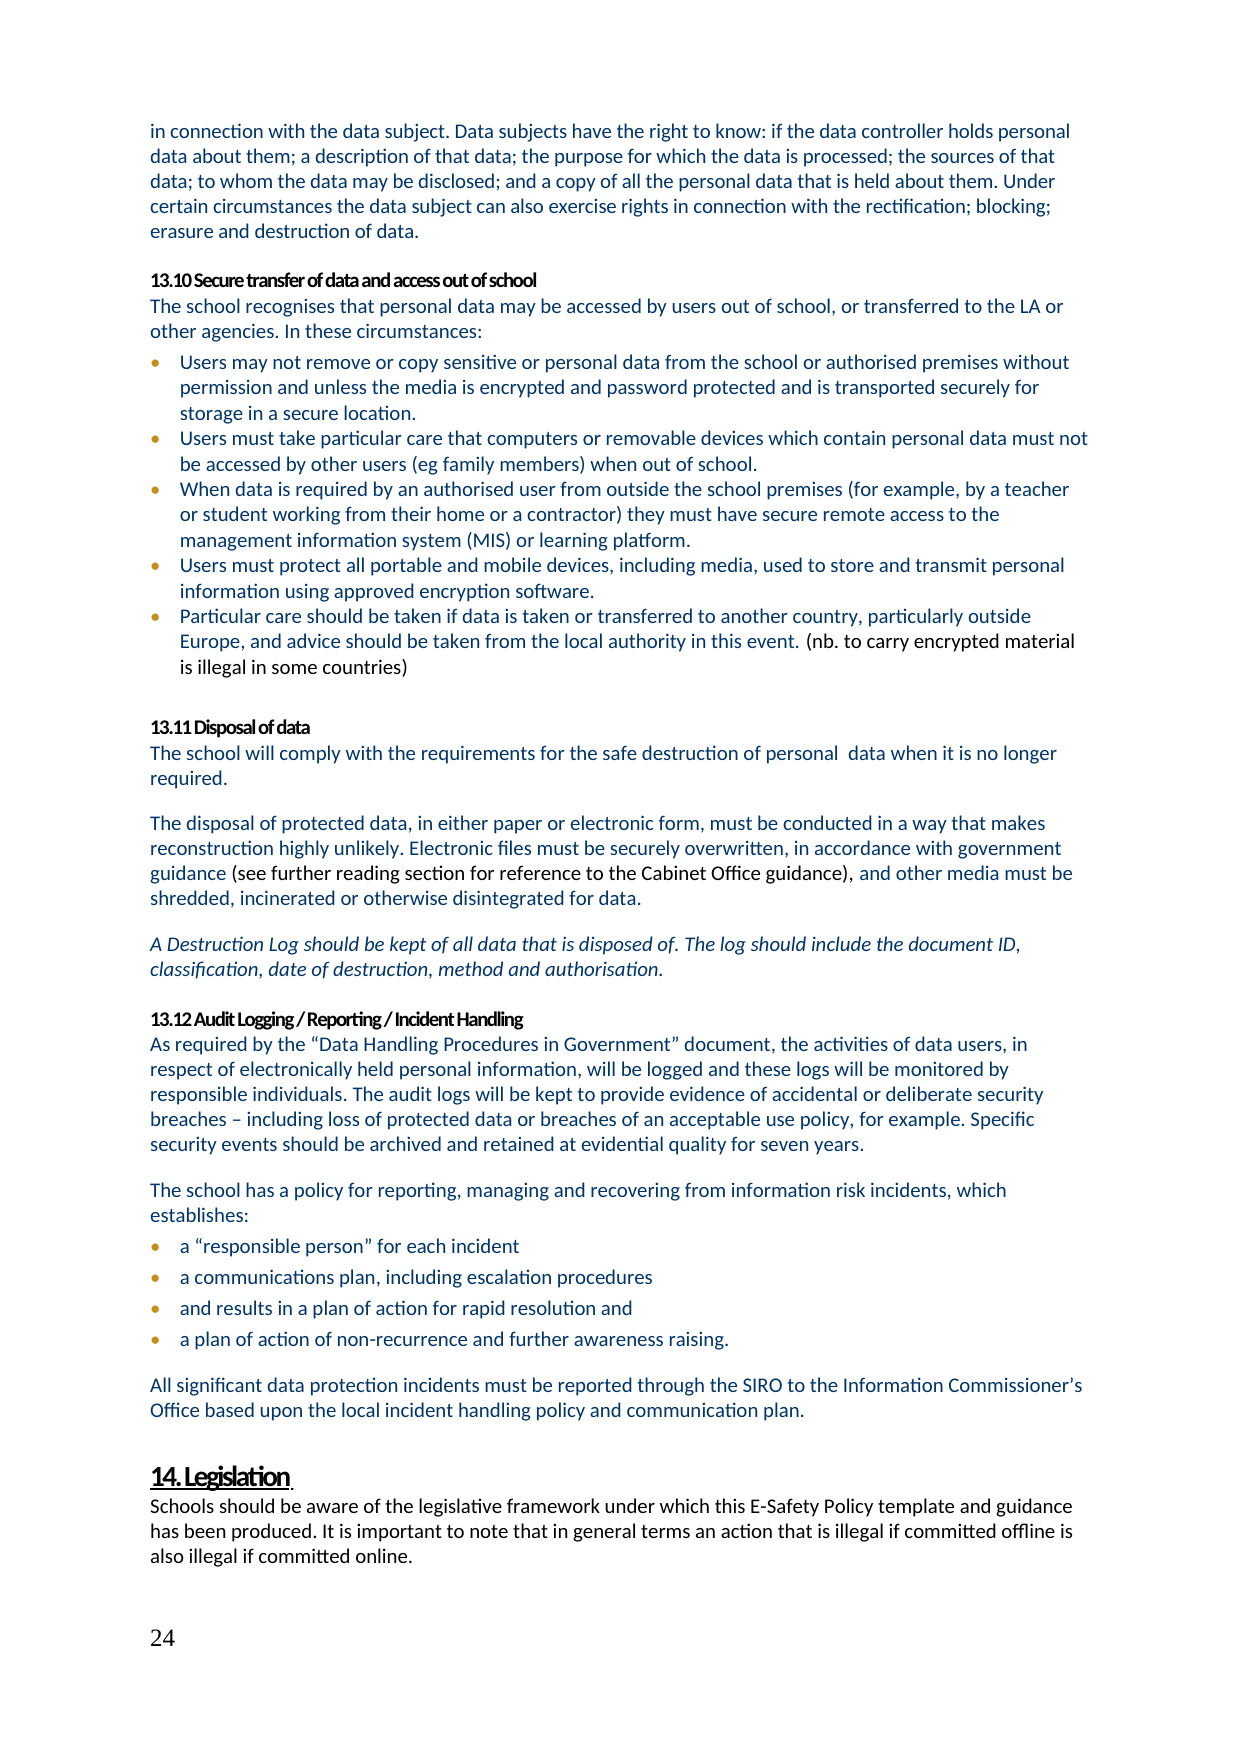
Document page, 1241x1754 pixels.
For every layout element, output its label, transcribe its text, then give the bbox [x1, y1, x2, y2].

text Schools should be aware of the legislative framework under which this E-Safety Policy template and guidance has been produced. It is important to note that in general terms an action that is illegal if committed offline is also illegal if committed online. [150, 1493, 1090, 1568]
text 13.10 Secure transfer of data and access out of school [150, 264, 1090, 293]
text The school recognises that personal data may be accessed by users out of school, or transferred to the LA or other agencies. In these circumstances: [150, 293, 1090, 343]
text The disposal of protected data, in either paper or electronic form, must be conducted in a way that makes reconstruction highly unlikely. Electronic files must be securely overwritten, in accordance with government guidance (see further reading section for reference to the Cabinet Office guidance), and other media must be shredded, incinerated or otherwise disintegrated for data. [150, 811, 1090, 911]
text A Destruction Log should be kept of all data that is disposed of. The log should include the document ID, classification, date of destruction, method and authorisation. [150, 932, 1090, 982]
text • Users must protect all portable and mobile devices, including media, used to store and transmit personal information using approved encryption software. [150, 552, 1090, 603]
text • Particular care should be taken if data is taken or transferred to another country, particularly outside , and advice should be taken from the local authority in this event. (nb. to carry encrypted material is illegal in some countries) [150, 603, 1090, 679]
text • Users must take particular care that computers or removable devices which contain personal data must not be accessed by other users (eg family members) when out of school. [150, 425, 1090, 476]
text As required by the “Data Handling Procedures in Government” document, the activities of data users, in respect of electronically held personal information, will be logged and these logs will be monitored by responsible individuals. The audit logs will be kept to provide evidence of accidental or deliberate security breaches – including loss of protected data or breaches of an acceptable use policy, for example. Specific security events should be archived and retained at evidential quality for seven years. [150, 1032, 1090, 1157]
text • a plan of action of non-recurrence and further awareness raising. [150, 1326, 1090, 1351]
text • Users may not remove or copy sensitive or personal data from the school or authorised premises without permission and unless the media is encrypted and password protected and is transported securely for storage in a secure location. [150, 349, 1090, 425]
text • When data is required by an authorised user from outside the school premises (for example, by a teacher or student working from their home or a contractor) they must have secure remote access to the management information system (MIS) or learning platform. [150, 476, 1090, 552]
text The school will comply with the requirements for the safe destruction of personal data when it is no longer required. [150, 740, 1090, 790]
text The school has a policy for reporting, managing and recovering from information risk incidents, which establishes: [150, 1177, 1090, 1227]
text 13.11 Disposal of data [150, 711, 1090, 740]
text • a communications plan, including escalation procedures [150, 1264, 1090, 1289]
text • a “responsible person” for each incident [150, 1233, 1090, 1258]
text All significant data protection incidents must be reported through the SIRO to the Information Commissioner’s Office based upon the local incident handling policy and communication plan. [150, 1372, 1090, 1422]
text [150, 118, 1090, 243]
text • and results in a plan of action for rapid resolution and [150, 1295, 1090, 1320]
text 13.12 Audit Logging / Reporting / Incident Handling [150, 1002, 1090, 1032]
text 14. Legislation [150, 1458, 1090, 1493]
